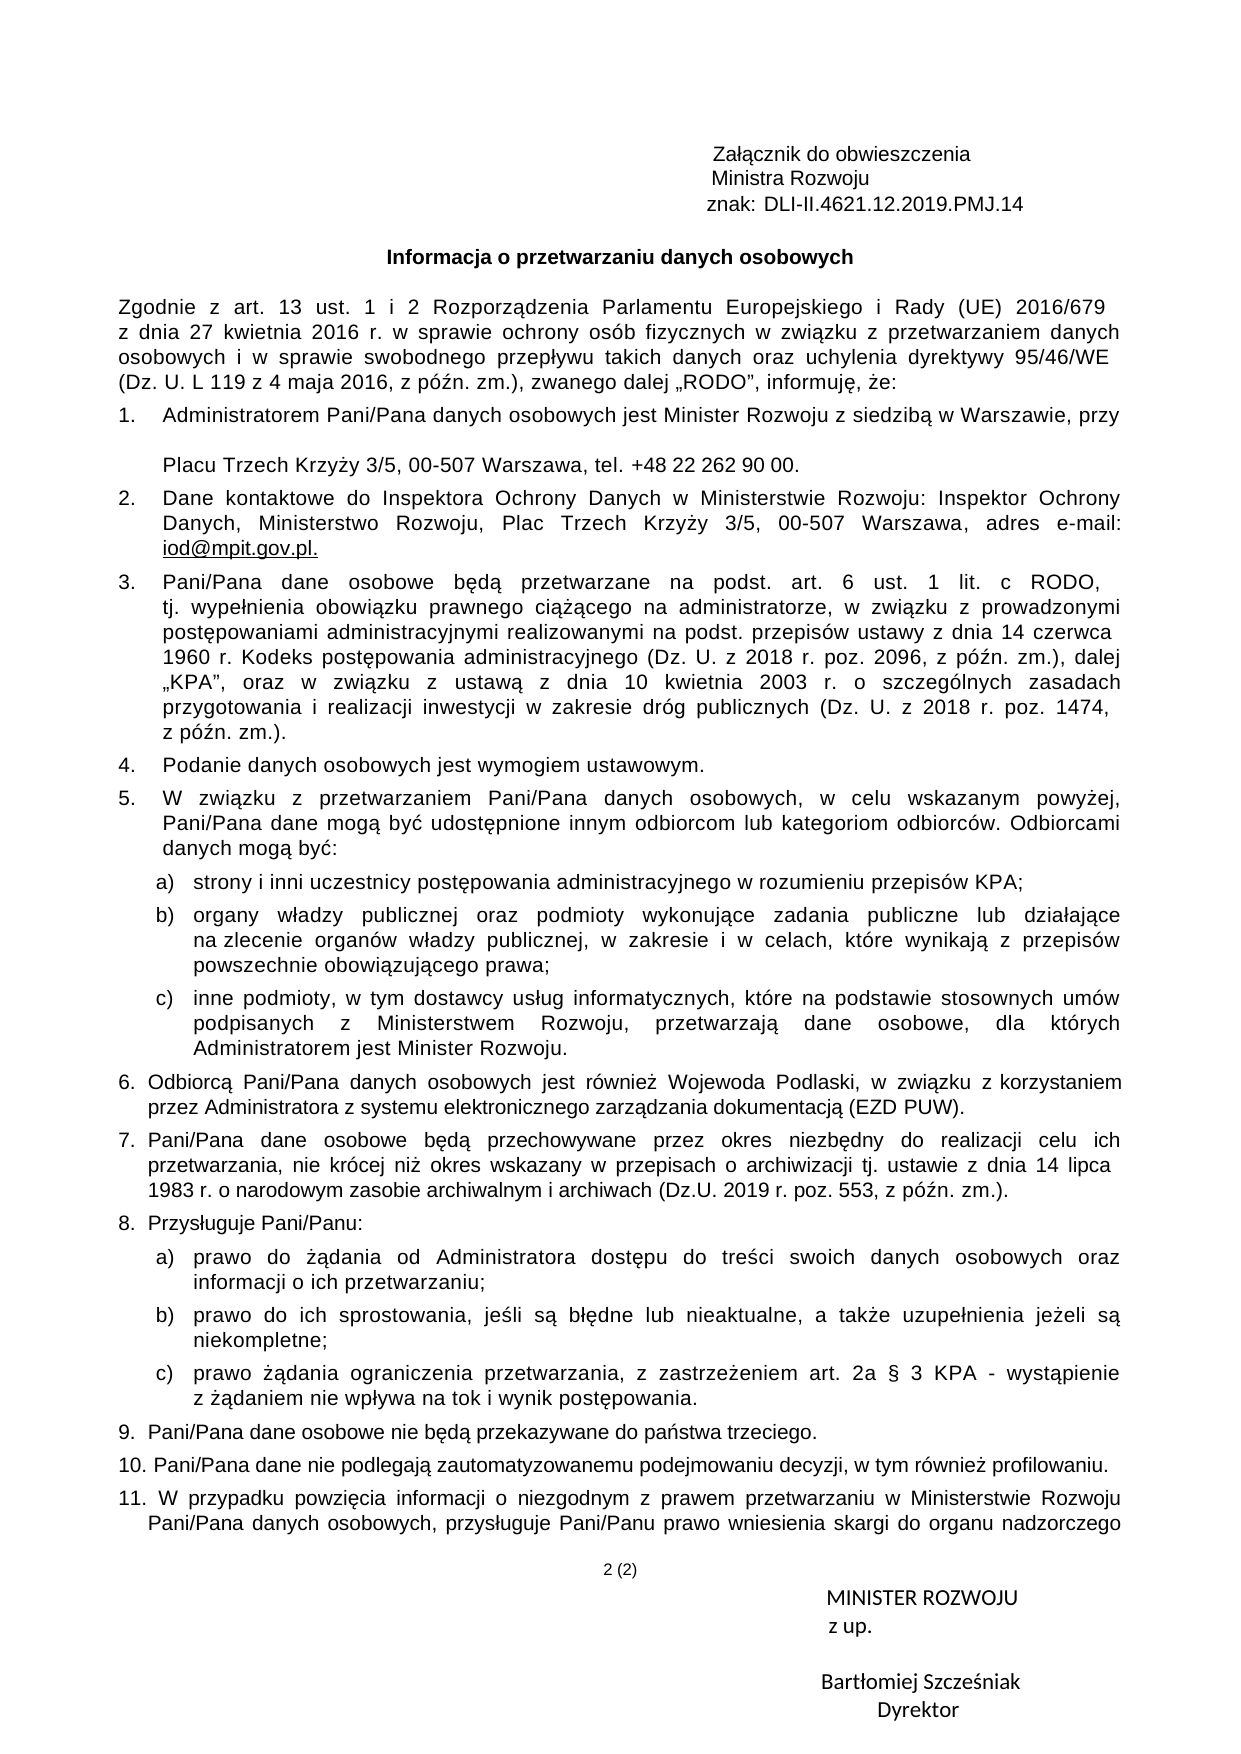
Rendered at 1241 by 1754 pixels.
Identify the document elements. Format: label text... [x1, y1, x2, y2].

text Załącznik do obwieszczenia [487, 142, 1122, 166]
list Odbiorcą Pani/Pana danych osobowych jest również Wojewoda Podlaski, w związku z korzystaniem przez Administratora z systemu elektronicznego zarządzania dokumentacją (EZD PUW). [118, 1069, 1122, 1119]
list Pani/Pana dane nie podlegają zautomatyzowanemu podejmowaniu decyzji, w tym również profilowaniu. [118, 1452, 1122, 1477]
list Przysługuje Pani/Panu: [118, 1211, 1122, 1236]
text Ministra Rozwoju [487, 166, 1122, 190]
text Zgodnie z art. 13 ust. 1 i 2 Rozporządzenia Parlamentu Europejskiego i Rady (UE) 2016/679 z dnia 27 kwietnia 2016 r. w sprawie ochrony osób fizycznych w związku z przetwarzaniem danych osobowych i w sprawie swobodnego przepływu takich danych oraz uchylenia dyrektywy 95/46/WE (Dz. U. L 119 z 4 maja 2016, z późn. zm.), zwanego dalej „RODO”, informuję, że: [118, 294, 1122, 394]
list Pani/Pana dane osobowe nie będą przekazywane do państwa trzeciego. [118, 1419, 1122, 1444]
list Dane kontaktowe do Inspektora Ochrony Danych w Ministerstwie Rozwoju: Inspektor Ochrony Danych, Ministerstwo Rozwoju, Plac Trzech Krzyży 3/5, 00-507 Warszawa, adres e-mail: iod@mpit.gov.pl. [118, 486, 1122, 561]
list Pani/Pana dane osobowe będą przechowywane przez okres niezbędny do realizacji celu ich przetwarzania, nie krócej niż okres wskazany w przepisach o archiwizacji tj. ustawie z dnia 14 lipca 1983 r. o narodowym zasobie archiwalnym i archiwach (Dz.U. 2019 r. poz. 553, z późn. zm.). [118, 1127, 1122, 1202]
list W związku z przetwarzaniem Pani/Pana danych osobowych, w celu wskazanym powyżej, Pani/Pana dane mogą być udostępnione innym odbiorcom lub kategoriom odbiorców. Odbiorcami danych mogą być: [118, 786, 1122, 861]
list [118, 1486, 1122, 1536]
list organy władzy publicznej oraz podmioty wykonujące zadania publiczne lub działające na zlecenie organów władzy publicznej, w zakresie i w celach, które wynikają z przepisów powszechnie obowiązującego prawa; [156, 902, 1122, 977]
list Administratorem Pani/Pana danych osobowych jest Minister Rozwoju z siedzibą w Warszawie, przy Placu Trzech Krzyży 3/5, 00-507 Warszawa, tel. +48 22 262 90 00. [118, 402, 1122, 477]
text znak: DLI-II.4621.12.2019.PMJ.14 [118, 190, 1122, 217]
text Informacja o przetwarzaniu danych osobowych [118, 244, 1122, 269]
list Podanie danych osobowych jest wymogiem ustawowym. [118, 752, 1122, 777]
list inne podmioty, w tym dostawcy usług informatycznych, które na podstawie stosownych umów podpisanych z Ministerstwem Rozwoju, przetwarzają dane osobowe, dla których Administratorem jest Minister Rozwoju. [156, 986, 1122, 1061]
list prawo żądania ograniczenia przetwarzania, z zastrzeżeniem art. 2a § 3 KPA - wystąpienie z żądaniem nie wpływa na tok i wynik postępowania. [156, 1361, 1122, 1411]
list prawo do żądania od Administratora dostępu do treści swoich danych osobowych oraz informacji o ich przetwarzaniu; [156, 1244, 1122, 1294]
list prawo do ich sprostowania, jeśli są błędne lub nieaktualne, a także uzupełnienia jeżeli są niekompletne; [156, 1302, 1122, 1352]
list Pani/Pana dane osobowe będą przetwarzane na podst. art. 6 ust. 1 lit. c RODO, tj. wypełnienia obowiązku prawnego ciążącego na administratorze, w związku z prowadzonymi postępowaniami administracyjnymi realizowanymi na podst. przepisów ustawy z dnia 14 czerwca 1960 r. Kodeks postępowania administracyjnego (Dz. U. z 2018 r. poz. 2096, z późn. zm.), dalej „KPA”, oraz w związku z ustawą z dnia 10 kwietnia 2003 r. o szczególnych zasadach przygotowania i realizacji inwestycji w zakresie dróg publicznych (Dz. U. z 2018 r. poz. 1474, z późn. zm.). [118, 569, 1122, 744]
list strony i inni uczestnicy postępowania administracyjnego w rozumieniu przepisów KPA; [156, 869, 1122, 894]
